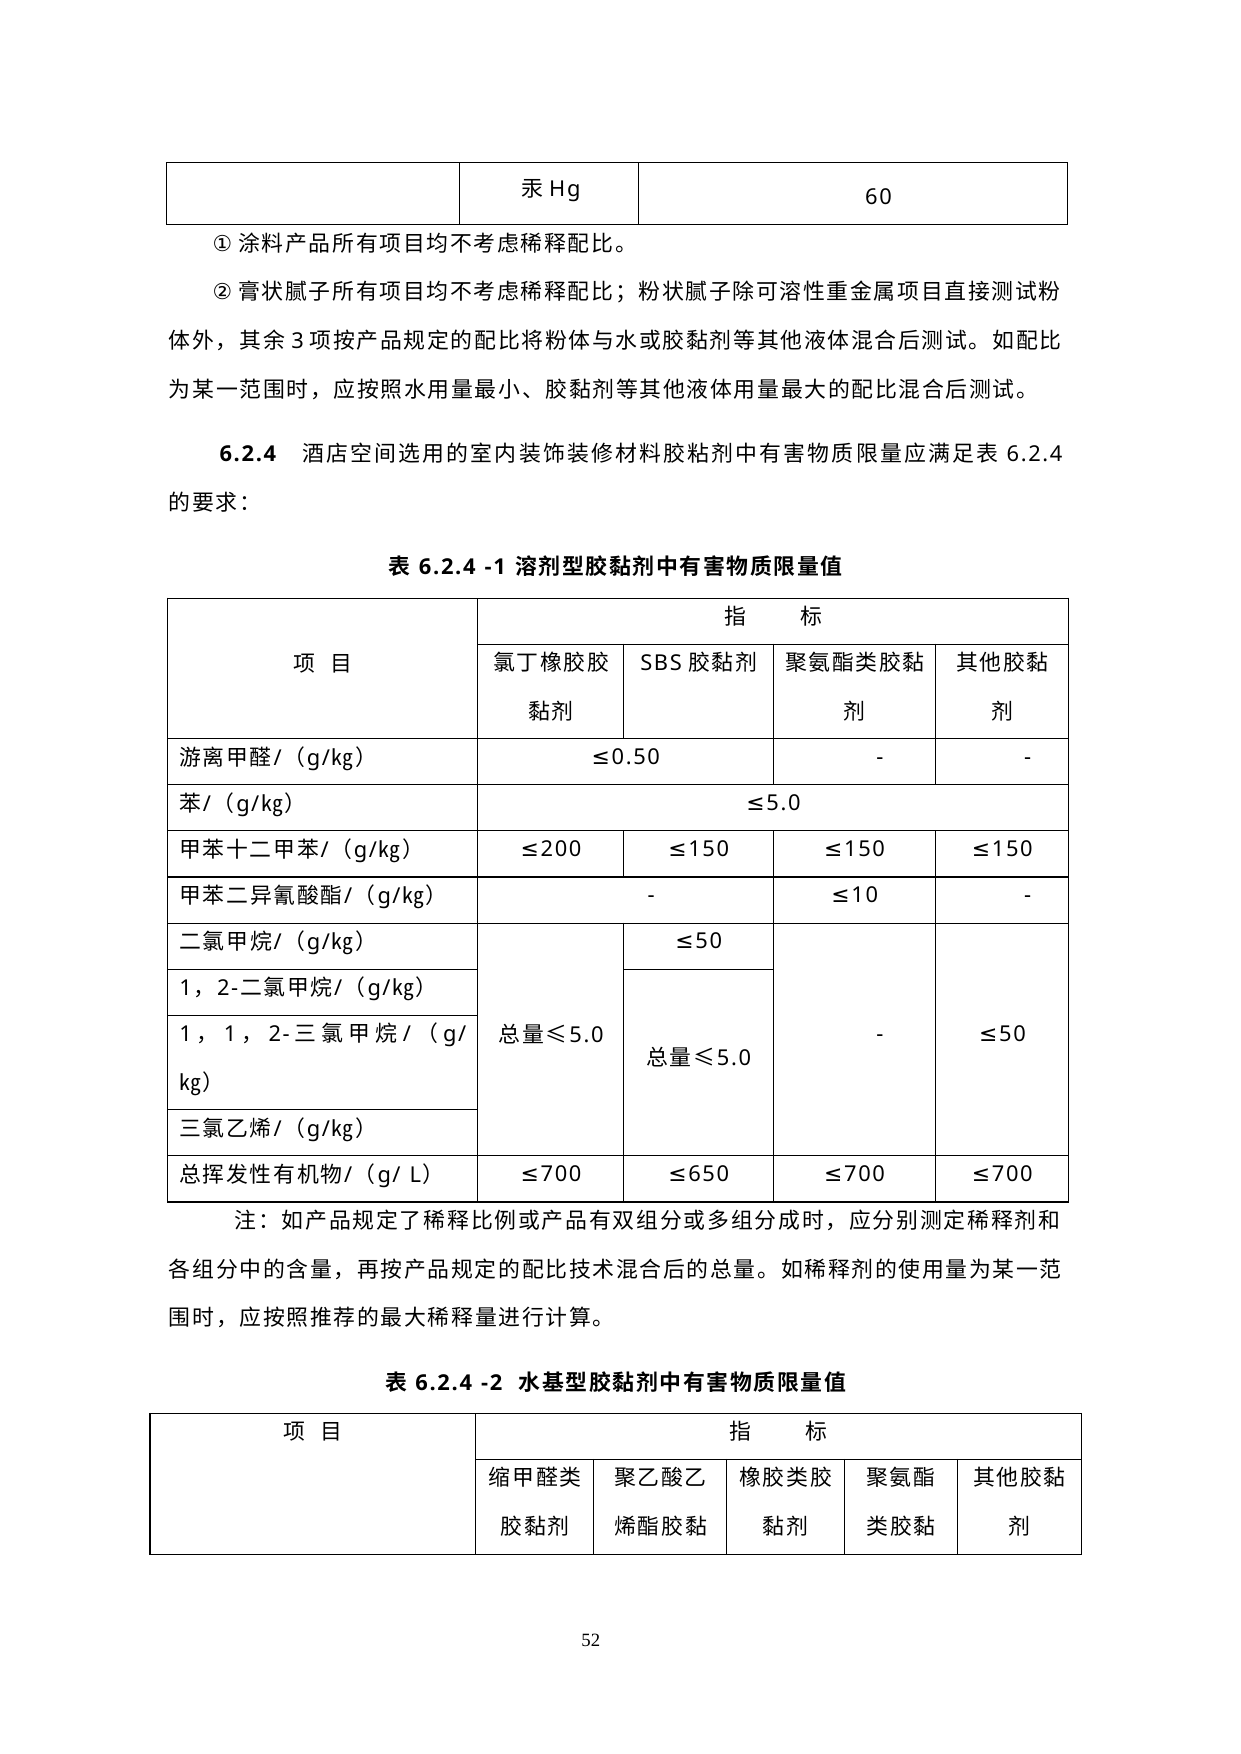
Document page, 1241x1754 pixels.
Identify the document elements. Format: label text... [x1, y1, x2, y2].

table_header 指 标 [476, 1414, 1081, 1459]
list ②膏状腻子所有项目均不考虑稀释配比；粉状腻子除可溶性重金属项目直接测试粉体外，其余3项按产品规定的配比将粉体与水或胶黏剂等其他液体混合后测试。如配比为某一范围时，应按照水用量最小、胶黏剂等其他液体用量最大的配比混合后测试。 [169, 274, 1062, 404]
table_cell 汞Hg [460, 163, 638, 224]
table_cell ≤150 [774, 831, 935, 876]
table_cell 游离甲醛/（g/㎏） [168, 739, 477, 784]
table_cell 其他胶黏剂 [958, 1460, 1081, 1554]
table_cell 其他胶黏剂 [936, 645, 1068, 738]
table_cell 聚乙酸乙烯酯胶黏剂 [594, 1460, 726, 1554]
text 表 6.2.4 -2 水基型胶黏剂中有害物质限量值 [169, 1364, 1062, 1397]
table_cell ≤50 [936, 924, 1068, 1155]
text 注：如产品规定了稀释比例或产品有双组分或多组分成时，应分别测定稀释剂和各组分中的含量，再按产品规定的配比技术混合后的总量。如稀释剂的使用量为某一范围时，应按照推荐的最大稀释量进行计算。 [169, 1203, 1062, 1332]
table_cell - [936, 739, 1068, 784]
table_cell - [774, 739, 935, 784]
table_cell - [936, 878, 1068, 922]
table_cell - [774, 924, 935, 1155]
table_cell 缩甲醛类胶黏剂 [476, 1460, 593, 1554]
text 表 6.2.4 -1 溶剂型胶黏剂中有害物质限量值 [169, 549, 1062, 582]
table_cell ≤700 [774, 1156, 935, 1201]
table_cell 1，2-二氯甲烷/（g/㎏） [168, 970, 477, 1014]
table_cell 聚氨酯类胶黏剂 [845, 1460, 957, 1554]
table_cell 60 [639, 163, 1067, 224]
table_cell 氯丁橡胶胶黏剂 [478, 645, 623, 738]
table_cell 总量≤5.0 [478, 924, 623, 1155]
table_cell 总量≤5.0 [624, 970, 773, 1155]
table_cell ≤150 [936, 831, 1068, 876]
table_cell 三氯乙烯/（g/㎏） [168, 1110, 477, 1155]
table_cell 二氯甲烷/（g/㎏） [168, 924, 477, 968]
table_cell 甲苯十二甲苯/（g/㎏） [168, 831, 477, 876]
table_header 项 目 [151, 1414, 475, 1554]
table_cell ≤650 [624, 1156, 773, 1201]
table_cell ≤700 [936, 1156, 1068, 1201]
table_cell ≤150 [624, 831, 773, 876]
text 6.2.4 酒店空间选用的室内装饰装修材料胶粘剂中有害物质限量应满足表6.2.4 的要求： [169, 436, 1062, 517]
table_cell 聚氨酯类胶黏剂 [774, 645, 935, 738]
table_cell ≤5.0 [478, 785, 1068, 830]
table_cell 总挥发性有机物/（g/ L） [168, 1156, 477, 1201]
table_cell 甲苯二异氰酸酯/（g/㎏） [168, 878, 477, 922]
table_cell ≤50 [624, 924, 773, 968]
table_cell ≤700 [478, 1156, 623, 1201]
table_header 指 标 [478, 599, 1068, 643]
table_cell ≤0.50 [478, 739, 773, 784]
table_cell ≤200 [478, 831, 623, 876]
table_cell ≤10 [774, 878, 935, 922]
table_cell - [478, 878, 773, 922]
table_cell SBS胶黏剂 [624, 645, 773, 738]
table_header 项 目 [168, 599, 477, 738]
table_cell 1，1，2-三氯甲烷/（g/㎏） [168, 1016, 477, 1109]
list ①涂料产品所有项目均不考虑稀释配比。 [169, 225, 1062, 258]
table_cell 苯/（g/㎏） [168, 785, 477, 830]
table_cell 橡胶类胶黏剂 [727, 1460, 844, 1554]
